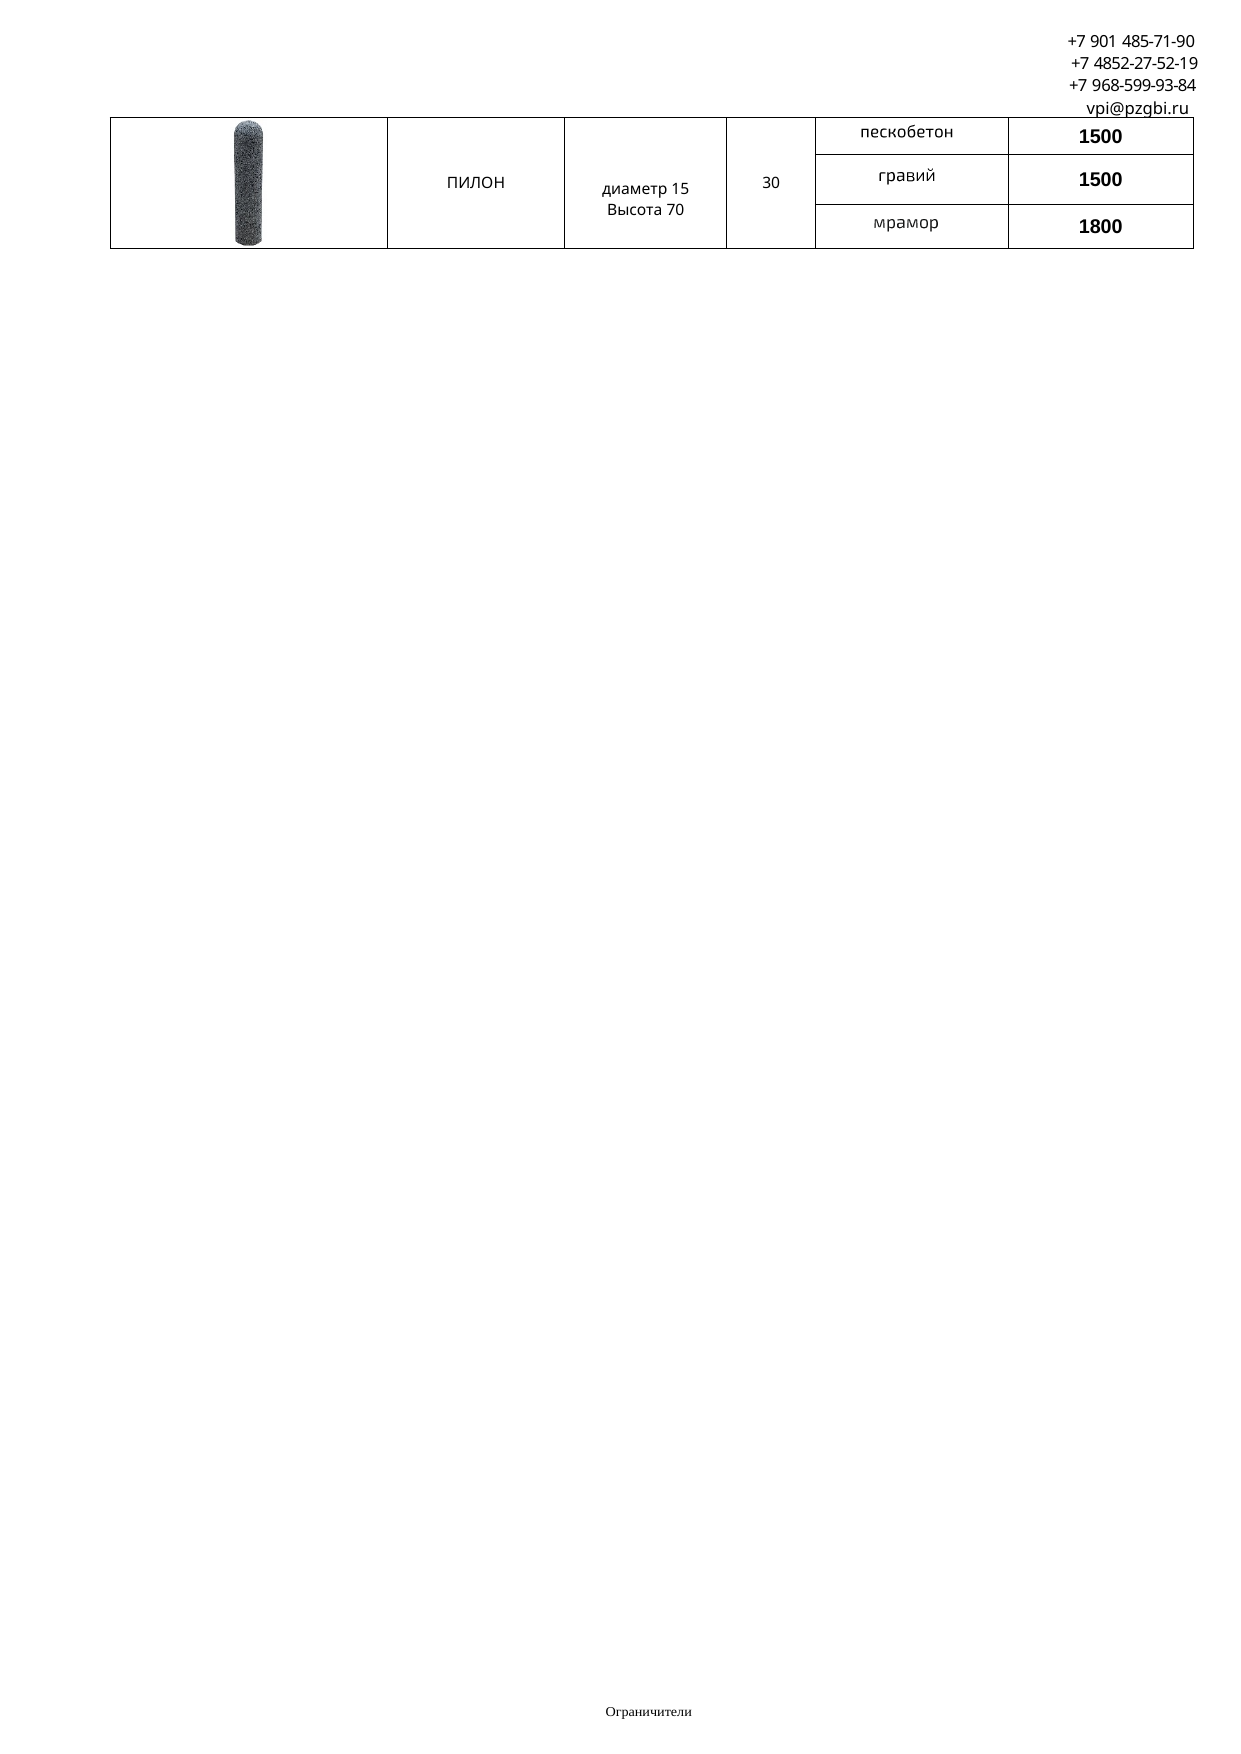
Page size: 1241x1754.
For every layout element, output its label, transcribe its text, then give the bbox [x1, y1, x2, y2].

table_cell 1500 [1009, 155, 1193, 204]
picture [873, 211, 950, 232]
table_header диаметр 15 Высота 70 [565, 118, 726, 248]
table_header 30 [727, 118, 815, 248]
picture [229, 118, 268, 248]
table_cell 1800 [1009, 205, 1193, 248]
picture [860, 120, 963, 141]
table_header 1500 [1009, 118, 1193, 154]
table_header ПИЛОН [388, 118, 564, 248]
table_header [111, 118, 229, 248]
picture [878, 163, 945, 185]
table_cell [816, 205, 1008, 248]
table_cell [816, 155, 1008, 204]
table_header [816, 118, 1008, 154]
table_header [268, 118, 387, 248]
